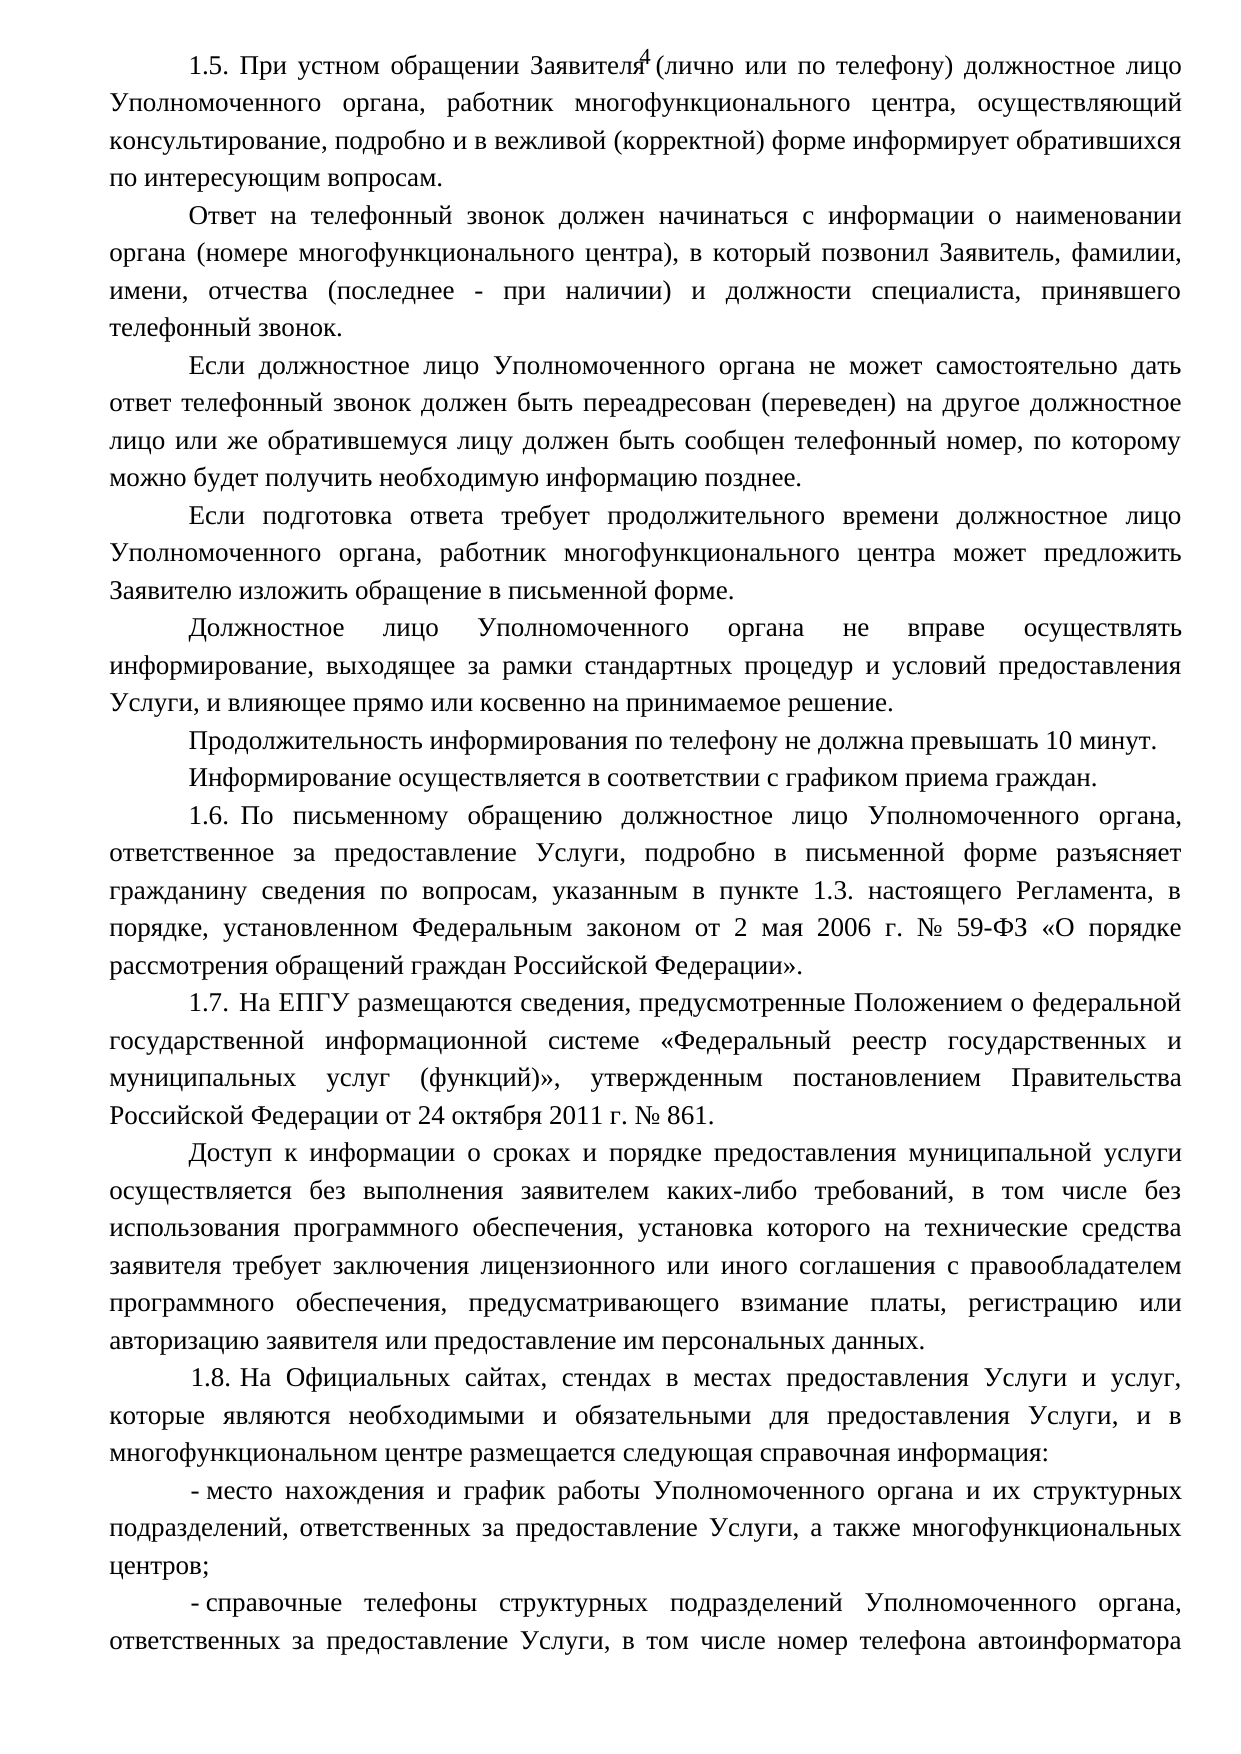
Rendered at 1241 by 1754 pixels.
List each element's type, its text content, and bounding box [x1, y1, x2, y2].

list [109, 1582, 1183, 1657]
list При устном обращении Заявителя (лично или по телефону) должностное лицо Уполномоченного органа, работник многофункционального центра, осуществляющий консультирование, подробно и в вежливой (корректной) форме информирует обратившихся по интересующим вопросам. [109, 44, 1183, 194]
list По письменному обращению должностное лицо Уполномоченного органа, ответственное за предоставление Услуги, подробно в письменной форме разъясняет гражданину сведения по вопросам, указанным в пункте 1.3. настоящего Регламента, в порядке, установленном Федеральным законом от 2 мая . № 59-ФЗ «О порядке рассмотрения обращений граждан Российской Федерации». [109, 794, 1183, 982]
text Если должностное лицо Уполномоченного органа не может самостоятельно дать ответ телефонный звонок должен быть переадресован (переведен) на другое должностное лицо или же обратившемуся лицу должен быть сообщен телефонный номер, по которому можно будет получить необходимую информацию позднее. [109, 344, 1183, 494]
text Доступ к информации о сроках и порядке предоставления муниципальной услуги осуществляется без выполнения заявителем каких-либо требований, в том числе без использования программного обеспечения, установка которого на технические средства заявителя требует заключения лицензионного или иного соглашения с правообладателем программного обеспечения, предусматривающего взимание платы, регистрацию или авторизацию заявителя или предоставление им персональных данных. [109, 1132, 1183, 1357]
text Информирование осуществляется в соответствии с графиком приема граждан. [109, 757, 1183, 794]
text Должностное лицо Уполномоченного органа не вправе осуществлять информирование, выходящее за рамки стандартных процедур и условий предоставления Услуги, и влияющее прямо или косвенно на принимаемое решение. [109, 607, 1183, 719]
list На ЕПГУ размещаются сведения, предусмотренные Положением о федеральной государственной информационной системе «Федеральный реестр государственных и муниципальных услуг (функций)», утвержденным постановлением Правительства Российской Федерации от 24 октября . № 861. [109, 982, 1183, 1132]
list место нахождения и график работы Уполномоченного органа и их структурных подразделений, ответственных за предоставление Услуги, а также многофункциональных центров; [109, 1469, 1183, 1582]
text Ответ на телефонный звонок должен начинаться с информации о наименовании органа (номере многофункционального центра), в который позвонил Заявитель, фамилии, имени, отчества (последнее - при наличии) и должности специалиста, принявшего телефонный звонок. [109, 194, 1183, 344]
list На Официальных сайтах, стендах в местах предоставления Услуги и услуг, которые являются необходимыми и обязательными для предоставления Услуги, и в многофункциональном центре размещается следующая справочная информация: [109, 1357, 1183, 1469]
text Продолжительность информирования по телефону не должна превышать 10 минут. [109, 719, 1183, 757]
text Если подготовка ответа требует продолжительного времени должностное лицо Уполномоченного органа, работник многофункционального центра может предложить Заявителю изложить обращение в письменной форме. [109, 494, 1183, 607]
